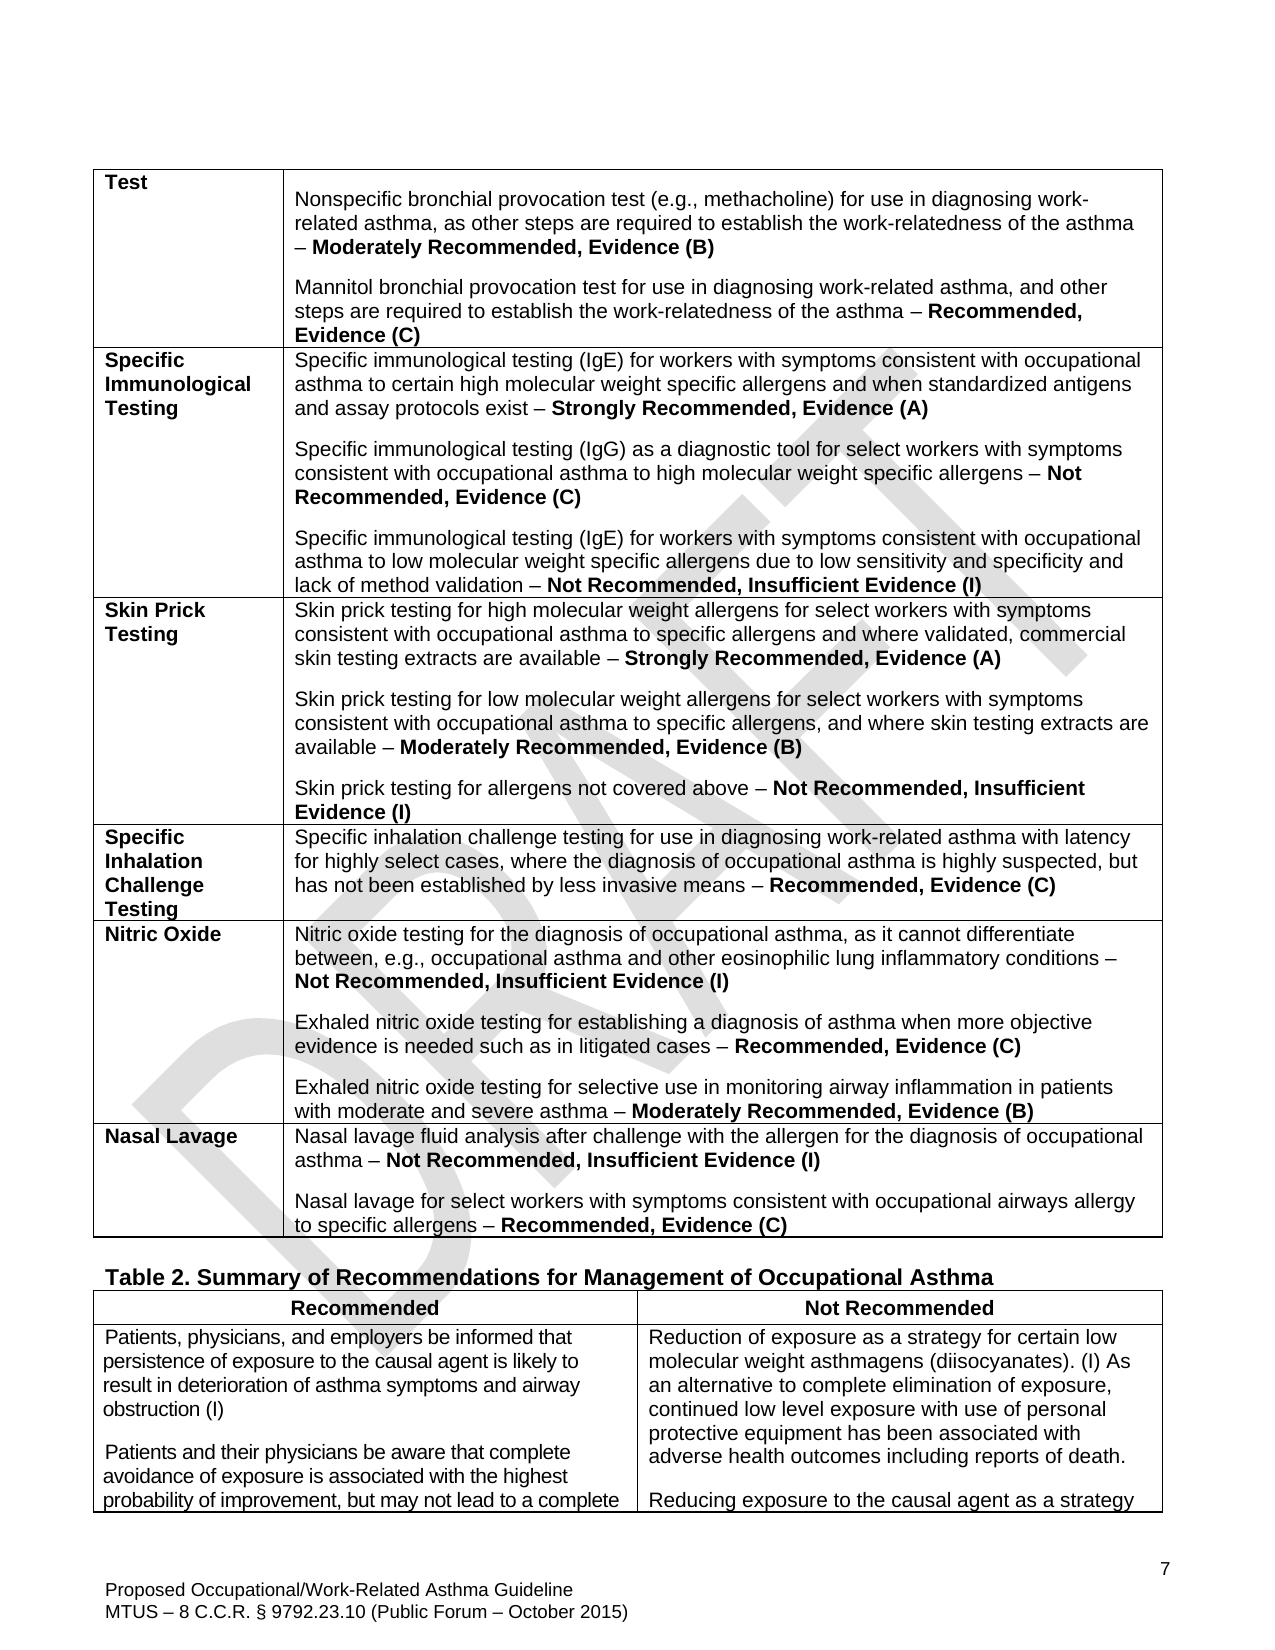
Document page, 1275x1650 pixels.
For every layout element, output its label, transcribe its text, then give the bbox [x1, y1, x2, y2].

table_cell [94, 1325, 637, 1511]
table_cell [94, 170, 283, 347]
text Table 2. Summary of Recommendations for Management of Occupational Asthma [105, 1264, 1170, 1290]
table_cell Specific Inhalation Challenge Testing [94, 825, 283, 920]
table_cell Specific Immunological Testing [94, 348, 283, 597]
table_cell Nitric oxide testing for the diagnosis of occupational asthma, as it cannot differentiate between, e.g., occupational asthma and other eosinophilic lung inflammatory conditions – Not Recommended, Insufficient Evidence (I) Exhaled nitric oxide testing for establishing a diagnosis of asthma when more objective evidence is needed such as in litigated cases – Recommended, Evidence (C) Exhaled nitric oxide testing for selective use in monitoring airway inflammation in patients with moderate and severe asthma – Moderately Recommended, Evidence (B) [284, 921, 1162, 1123]
table_cell Specific inhalation challenge testing for use in diagnosing work-related asthma with latency for highly select cases, where the diagnosis of occupational asthma is highly suspected, but has not been established by less invasive means – Recommended, Evidence (C) [284, 825, 1162, 920]
table_cell Nasal lavage fluid analysis after challenge with the allergen for the diagnosis of occupational asthma – Not Recommended, Insufficient Evidence (I) Nasal lavage for select workers with symptoms consistent with occupational airways allergy to specific allergens – Recommended, Evidence (C) [284, 1124, 1162, 1236]
table_header Recommended [94, 1291, 637, 1323]
table_cell Nasal Lavage [94, 1124, 283, 1236]
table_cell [284, 170, 1162, 347]
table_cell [638, 1325, 1162, 1511]
table_header Not Recommended [638, 1291, 1162, 1323]
table_cell Skin Prick Testing [94, 598, 283, 823]
table_cell Specific immunological testing (IgE) for workers with symptoms consistent with occupational asthma to certain high molecular weight specific allergens and when standardized antigens and assay protocols exist – Strongly Recommended, Evidence (A) Specific immunological testing (IgG) as a diagnostic tool for select workers with symptoms consistent with occupational asthma to high molecular weight specific allergens – Not Recommended, Evidence (C) Specific immunological testing (IgE) for workers with symptoms consistent with occupational asthma to low molecular weight specific allergens due to low sensitivity and specificity and lack of method validation – Not Recommended, Insufficient Evidence (I) [284, 348, 1162, 597]
table_cell Nitric Oxide [94, 921, 283, 1123]
table_cell Skin prick testing for high molecular weight allergens for select workers with symptoms consistent with occupational asthma to specific allergens and where validated, commercial skin testing extracts are available – Strongly Recommended, Evidence (A) Skin prick testing for low molecular weight allergens for select workers with symptoms consistent with occupational asthma to specific allergens, and where skin testing extracts are available – Moderately Recommended, Evidence (B) Skin prick testing for allergens not covered above – Not Recommended, Insufficient Evidence (I) [284, 598, 1162, 823]
